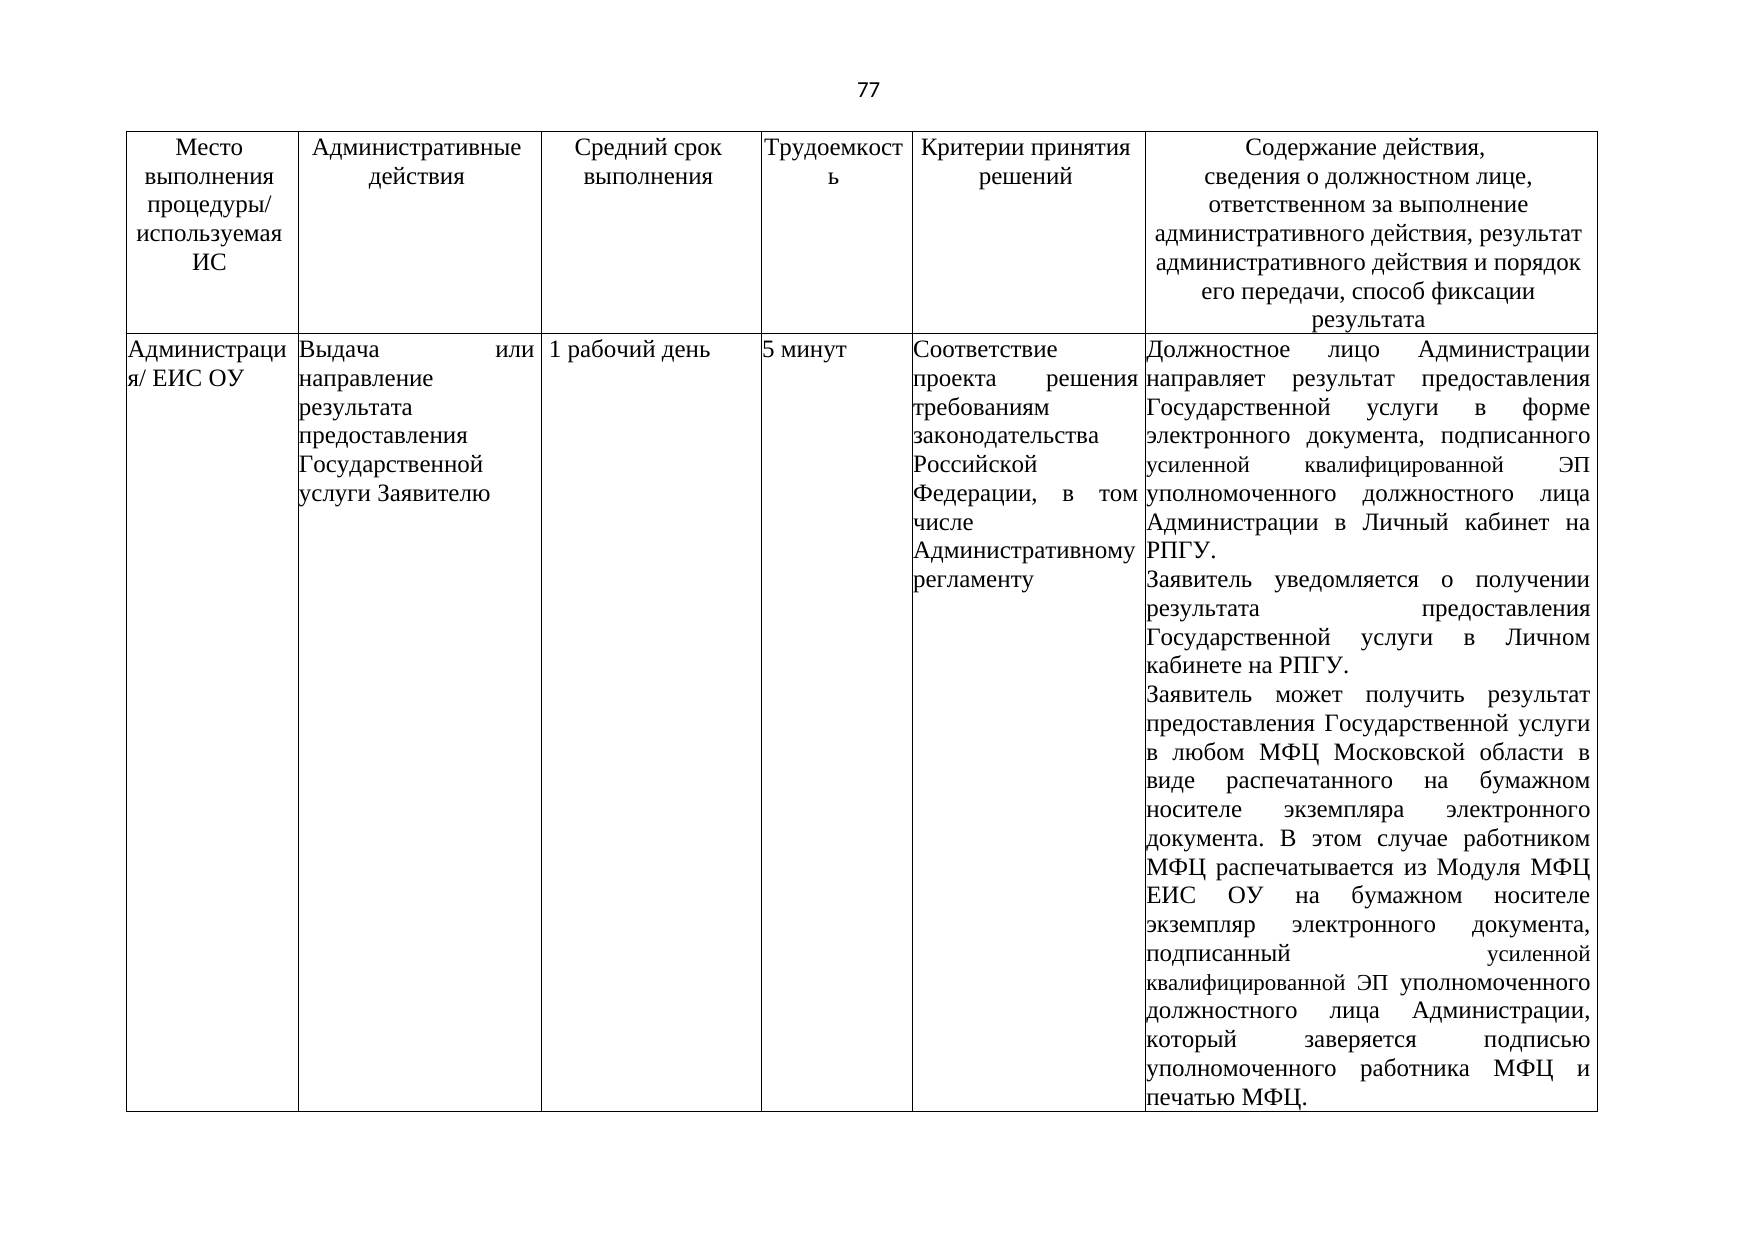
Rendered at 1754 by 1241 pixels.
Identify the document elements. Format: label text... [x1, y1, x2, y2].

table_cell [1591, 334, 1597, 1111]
table_header Административные действия [299, 132, 541, 333]
table_header Содержание действия, сведения о должностном лице, ответственном за выполнение административного действия, результат административного действия и порядок его передачи, способ фиксации результата [1146, 132, 1597, 333]
table_cell 1 рабочий день [542, 334, 761, 1111]
table_cell Администрация/ ЕИС ОУ [127, 334, 298, 1111]
table_header Критерии принятия решений [913, 132, 1145, 333]
table_cell Соответствие проекта решения требованиям законодательства Российской Федерации, в том числе Административному регламенту [913, 334, 1145, 1111]
table_cell Выдача или направление результата предоставления Государственной услуги Заявителю [299, 334, 541, 1111]
table_header Средний срок выполнения [542, 132, 761, 333]
table_header Место выполнения процедуры/ используемая ИС [127, 132, 298, 333]
table_header Трудоемкость [762, 132, 912, 333]
table_cell 5 минут [762, 334, 912, 1111]
